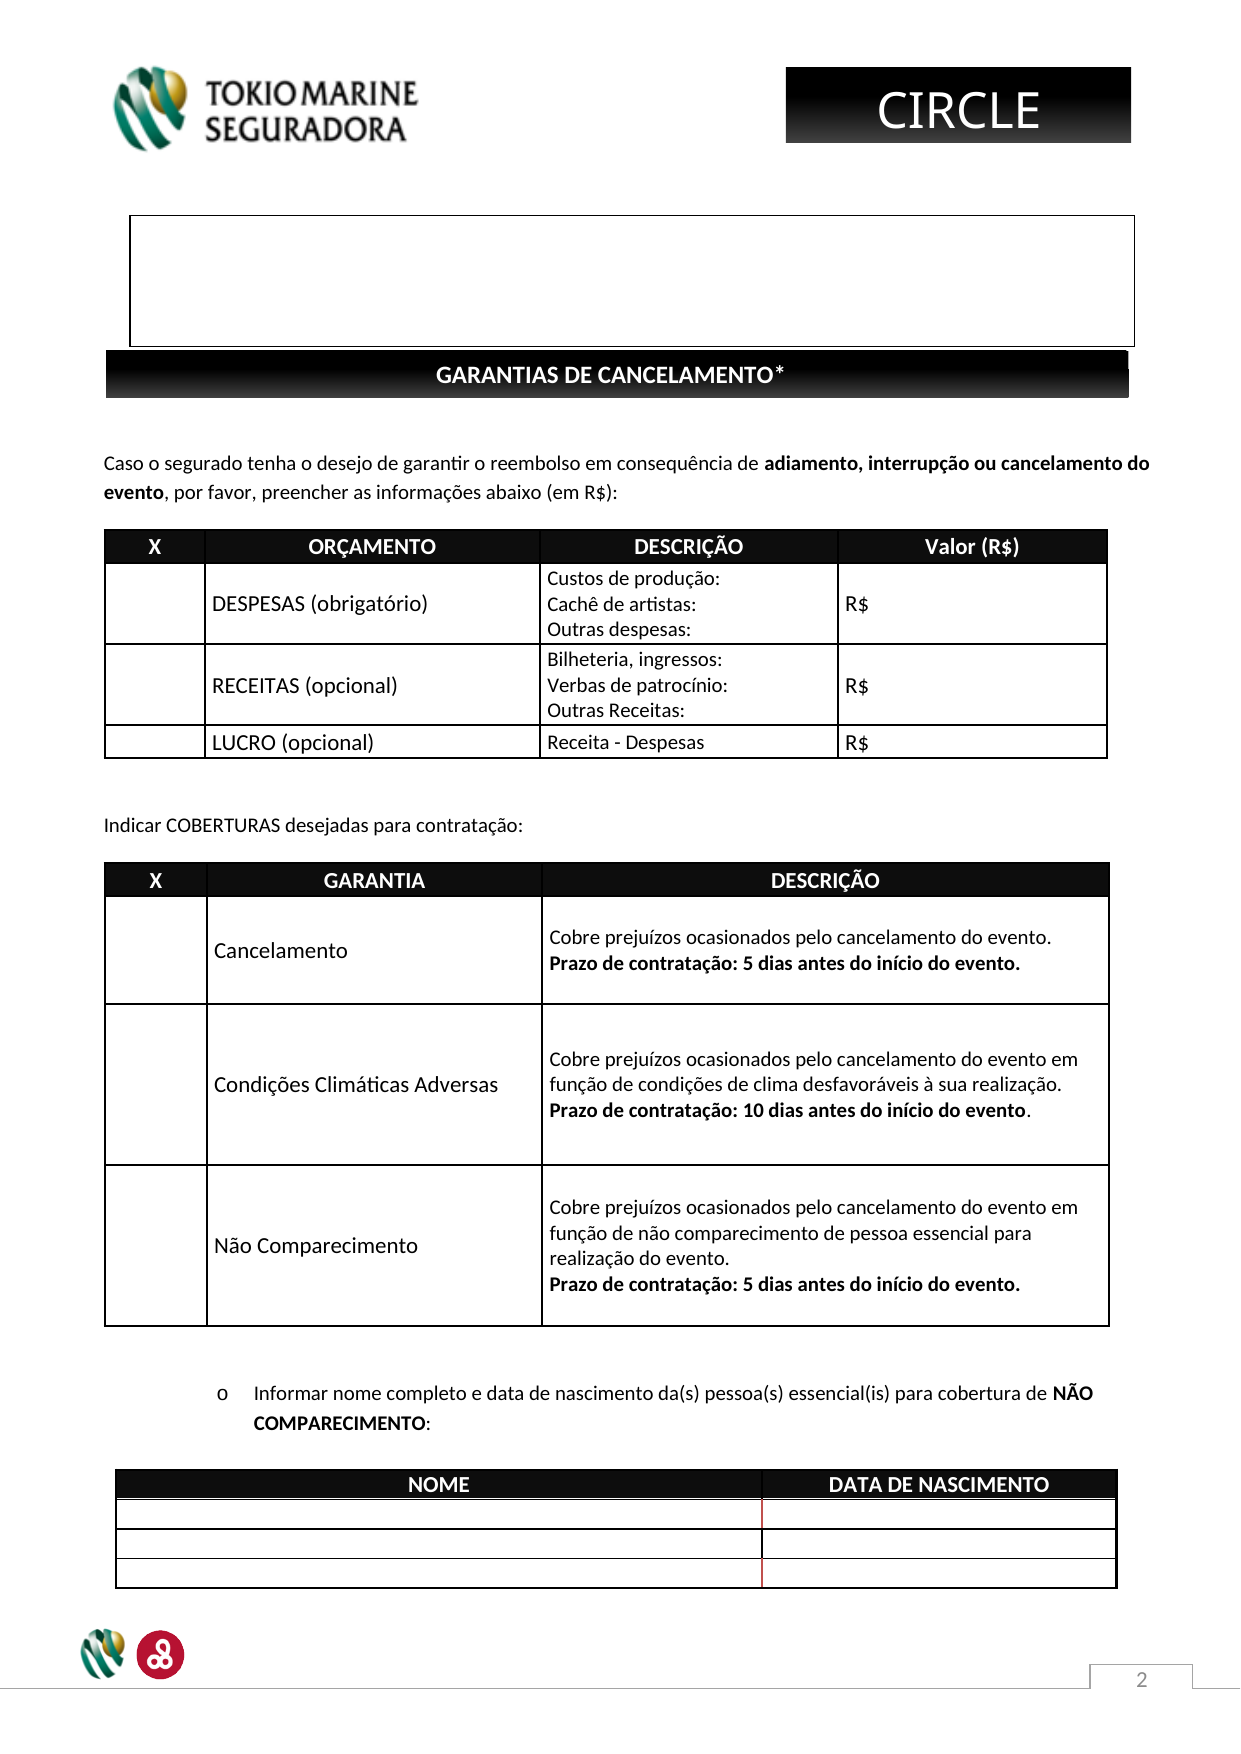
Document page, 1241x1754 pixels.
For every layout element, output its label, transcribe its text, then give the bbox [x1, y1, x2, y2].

table_header ORÇAMENTO [206, 531, 539, 562]
table_header GARANTIA [208, 864, 541, 895]
table_cell Bilheteria, ingressos: Verbas de patrocínio: Outras Receitas: [541, 645, 837, 724]
table_cell R$ [839, 726, 1106, 757]
table_cell R$ [839, 564, 1106, 643]
table_cell [763, 1530, 1115, 1558]
table_cell [117, 1559, 761, 1587]
table_header [131, 216, 1134, 346]
picture [133, 1628, 186, 1681]
table_cell [117, 1530, 761, 1558]
table_cell Cobre prejuízos ocasionados pelo cancelamento do evento em função de condições de clima desfavoráveis à sua realização. Prazo de contratação: 10 dias antes do início do evento. [543, 1005, 1108, 1164]
table_cell LUCRO (opcional) [206, 726, 539, 757]
table_cell [106, 1005, 206, 1164]
table_cell [106, 1166, 206, 1325]
table_header Valor (R$) [839, 531, 1106, 562]
picture [103, 57, 431, 160]
text Caso o segurado tenha o desejo de garantir o reembolso em consequência de adiamento, interrupção ou cancelamento do evento, por favor, preencher as informações abaixo (em R$): [103, 450, 1167, 504]
list Informar nome completo e data de nascimento da(s) pessoa(s) essencial(is) para cobertura de NÃO COMPARECIMENTO: [216, 1380, 1167, 1436]
table_cell [106, 564, 204, 643]
table_cell Custos de produção: Cachê de artistas: Outras despesas: [541, 564, 837, 643]
table_cell Cobre prejuízos ocasionados pelo cancelamento do evento. Prazo de contratação: 5 dias antes do início do evento. [543, 897, 1108, 1003]
table_cell RECEITAS (opcional) [206, 645, 539, 724]
table_header DATA DE NASCIMENTO [763, 1471, 1115, 1498]
table_cell Condições Climáticas Adversas [208, 1005, 541, 1164]
table_cell [763, 1559, 1115, 1587]
table_cell Cancelamento [208, 897, 541, 1003]
table_cell R$ [839, 645, 1106, 724]
table_cell [106, 645, 204, 724]
table_cell Não Comparecimento [208, 1166, 541, 1325]
picture [73, 1628, 129, 1681]
table_cell Receita - Despesas [541, 726, 837, 757]
table_cell [763, 1500, 1115, 1528]
table_header DESCRIÇÃO [543, 864, 1108, 895]
table_cell [106, 726, 204, 757]
table_header X [106, 864, 206, 895]
table_header X [106, 531, 204, 562]
table_cell [106, 897, 206, 1003]
table_cell Cobre prejuízos ocasionados pelo cancelamento do evento em função de não comparecimento de pessoa essencial para realização do evento. Prazo de contratação: 5 dias antes do início do evento. [543, 1166, 1108, 1325]
text Indicar COBERTURAS desejadas para contratação: [103, 812, 1167, 838]
table_header NOME [117, 1471, 761, 1498]
table_cell [117, 1500, 761, 1528]
table_cell DESPESAS (obrigatório) [206, 564, 539, 643]
table_header DESCRIÇÃO [541, 531, 837, 562]
